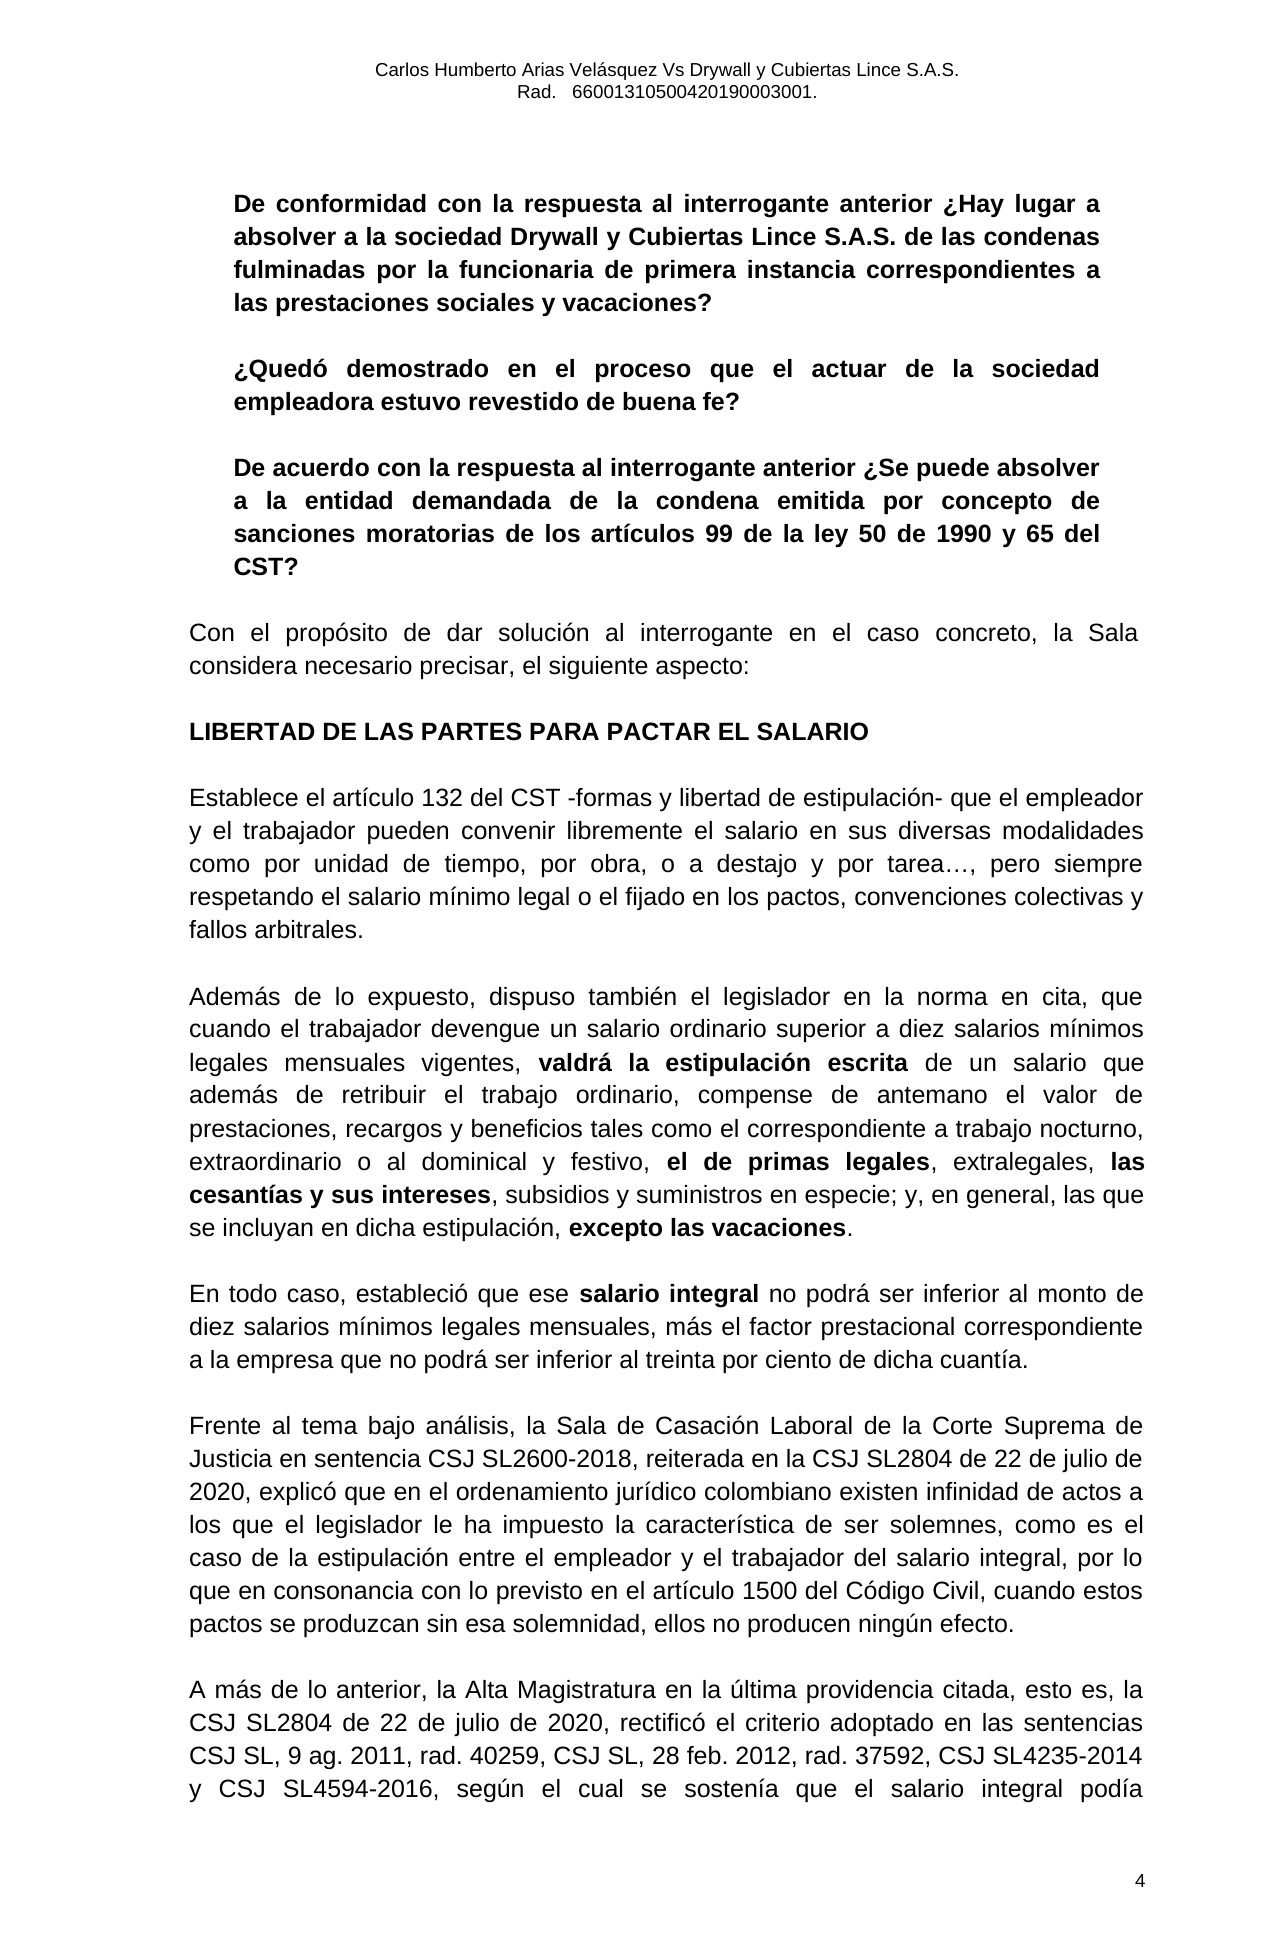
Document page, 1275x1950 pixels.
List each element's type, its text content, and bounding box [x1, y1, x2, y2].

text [189, 1675, 1145, 1803]
text Con el propósito de dar solución al interrogante en el caso concreto, la Sala considera necesario precisar, el siguiente aspecto: [189, 618, 1140, 680]
text De acuerdo con la respuesta al interrogante anterior ¿Se puede absolver a la entidad demandada de la condena emitida por concepto de sanciones moratorias de los artículos 99 de la ley 50 de 1990 y 65 del CST? [233, 453, 1101, 581]
text Establece el artículo 132 del CST -formas y libertad de estipulación- que el empleador y el trabajador pueden convenir libremente el salario en sus diversas modalidades como por unidad de tiempo, por obra, o a destajo y por tarea…, pero siempre respetando el salario mínimo legal o el fijado en los pactos, convenciones colectivas y fallos arbitrales. [189, 783, 1145, 944]
text ¿Quedó demostrado en el proceso que el actuar de la sociedad empleadora estuvo revestido de buena fe? [233, 354, 1101, 416]
text LIBERTAD DE LAS PARTES PARA PACTAR EL SALARIO [189, 717, 1145, 746]
text En todo caso, estableció que ese salario integral no podrá ser inferior al monto de diez salarios mínimos legales mensuales, más el factor prestacional correspondiente a la empresa que no podrá ser inferior al treinta por ciento de dicha cuantía. [189, 1279, 1145, 1373]
text De conformidad con la respuesta al interrogante anterior ¿Hay lugar a absolver a la sociedad Drywall y Cubiertas Lince S.A.S. de las condenas fulminadas por la funcionaria de primera instancia correspondientes a las prestaciones sociales y vacaciones? [233, 189, 1101, 317]
text Frente al tema bajo análisis, la Sala de Casación Laboral de la Corte Suprema de Justicia en sentencia CSJ SL2600-2018, reiterada en la CSJ SL2804 de 22 de julio de 2020, explicó que en el ordenamiento jurídico colombiano existen infinidad de actos a los que el legislador le ha impuesto la característica de ser solemnes, como es el caso de la estipulación entre el empleador y el trabajador del salario integral, por lo que en consonancia con lo previsto en el artículo 1500 del Código Civil, cuando estos pactos se produzcan sin esa solemnidad, ellos no producen ningún efecto. [189, 1411, 1145, 1638]
text Además de lo expuesto, dispuso también el legislador en la norma en cita, que cuando el trabajador devengue un salario ordinario superior a diez salarios mínimos legales mensuales vigentes, valdrá la estipulación escrita de un salario que además de retribuir el trabajo ordinario, compense de antemano el valor de prestaciones, recargos y beneficios tales como el correspondiente a trabajo nocturno, extraordinario o al dominical y festivo, el de primas legales, extralegales, las cesantías y sus intereses, subsidios y suministros en especie; y, en general, las que se incluyan en dicha estipulación, excepto las vacaciones. [189, 981, 1145, 1241]
